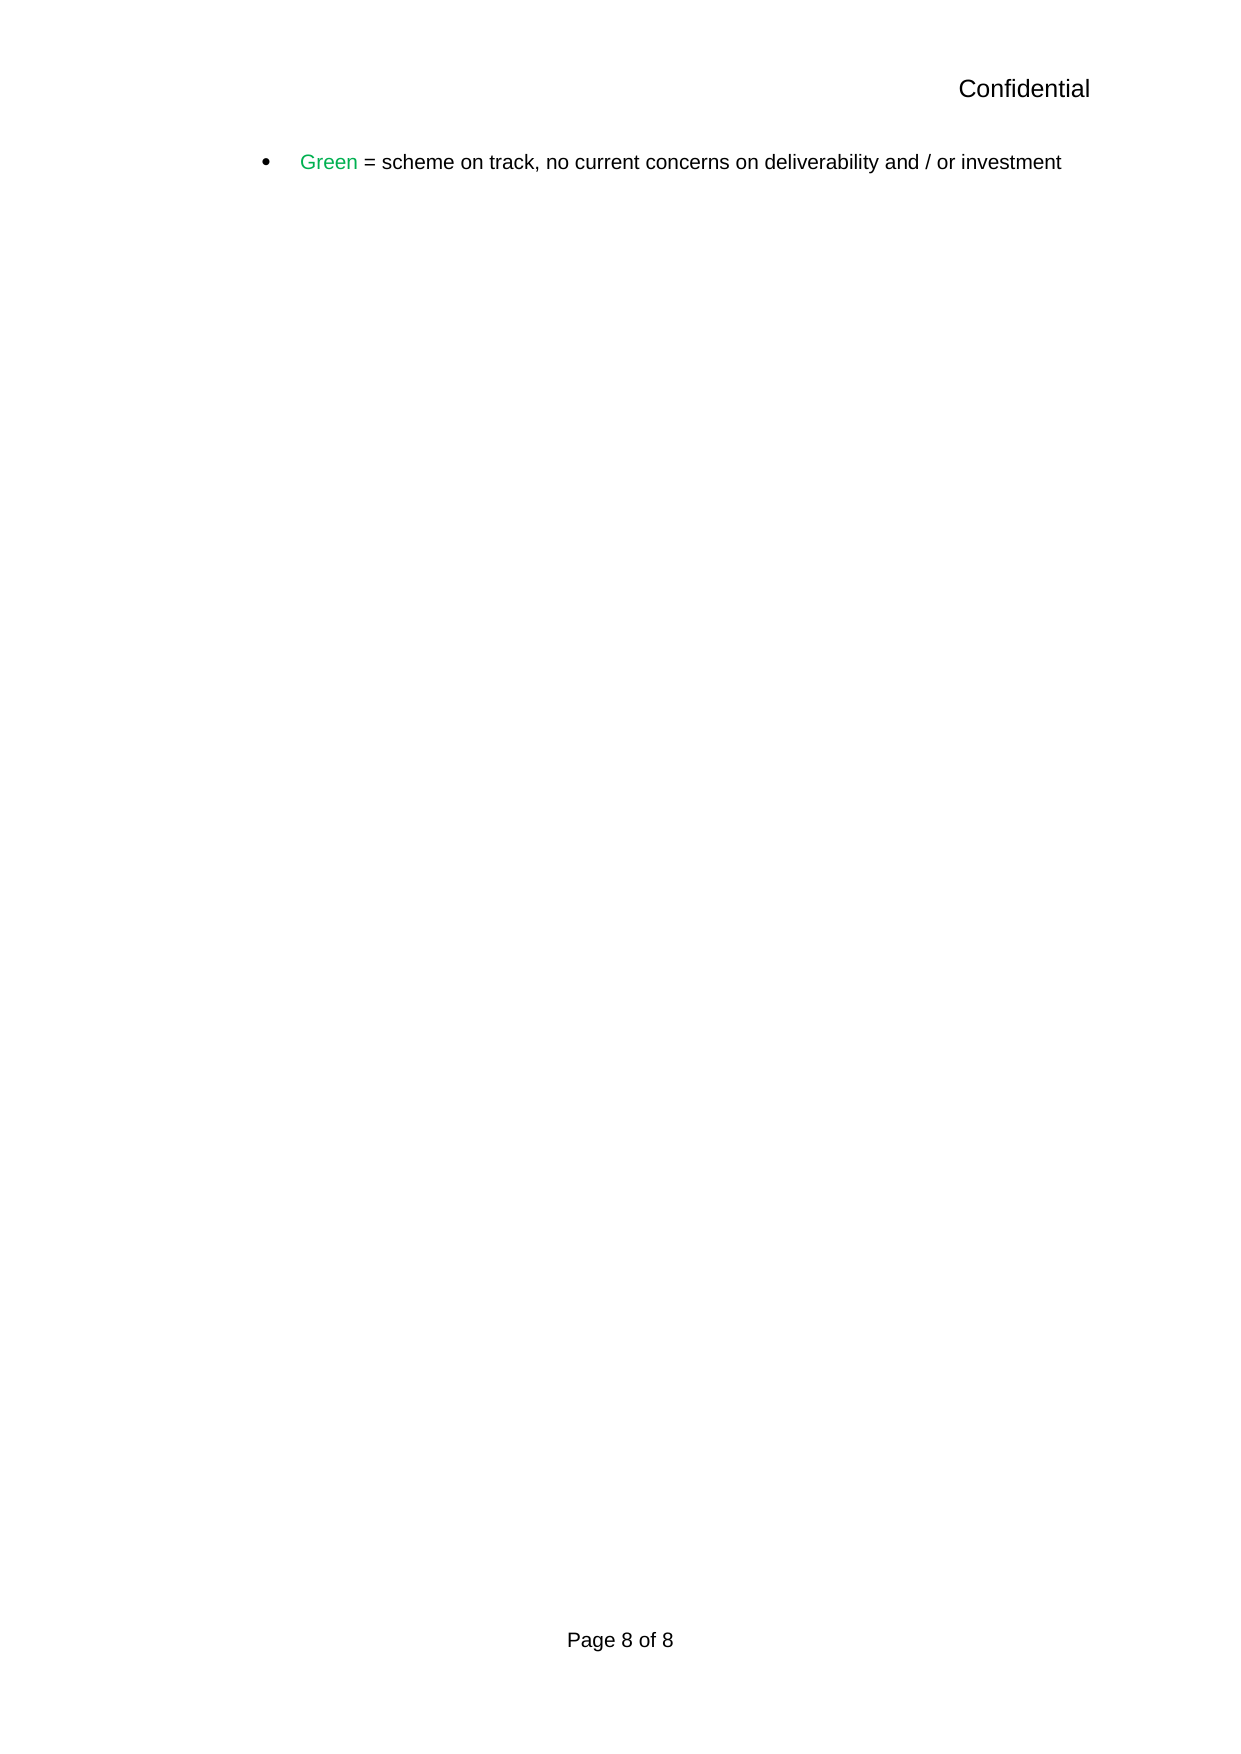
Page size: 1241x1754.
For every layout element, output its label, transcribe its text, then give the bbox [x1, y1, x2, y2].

list Green = scheme on track, no current concerns on deliverability and / or investment [262, 150, 1090, 174]
